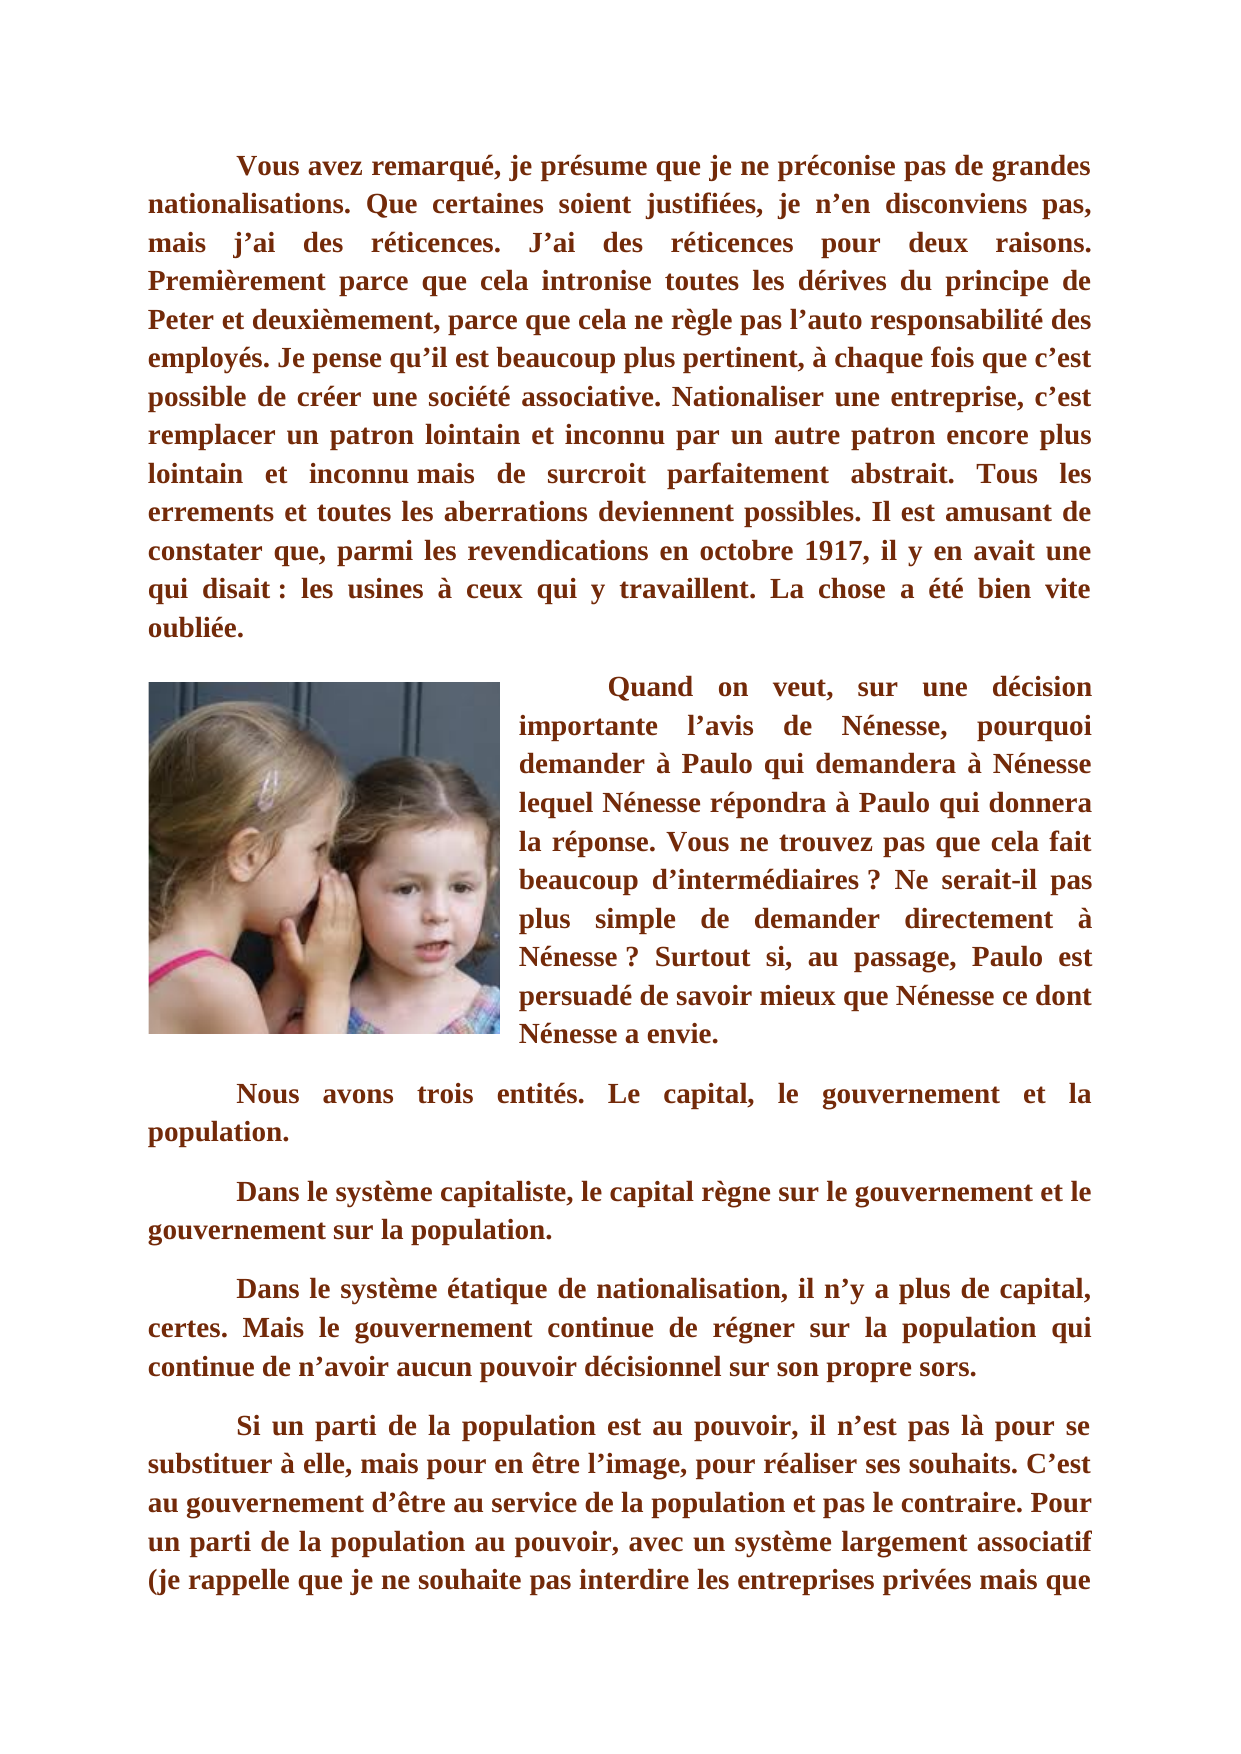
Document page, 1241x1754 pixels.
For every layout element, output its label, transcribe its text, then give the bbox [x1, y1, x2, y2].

picture [148, 682, 500, 1034]
text Dans le système étatique de nationalisation, il n’y a plus de capital, certes. Mais le gouvernement continue de régner sur la population qui continue de n’avoir aucun pouvoir décisionnel sur son propre sors. [148, 1272, 1093, 1382]
text Dans le système capitaliste, le capital règne sur le gouvernement et le gouvernement sur la population. [148, 1174, 1093, 1246]
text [148, 1408, 1093, 1596]
text Nous avons trois entités. Le capital, le gouvernement et la population. [148, 1076, 1093, 1148]
text Vous avez remarqué, je présume que je ne préconise pas de grandes nationalisations. Que certaines soient justifiées, je n’en disconviens pas, mais j’ai des réticences. J’ai des réticences pour deux raisons. Premièrement parce que cela intronise toutes les dérives du principe de Peter et deuxièmement, parce que cela ne règle pas l’auto responsabilité des employés. Je pense qu’il est beaucoup plus pertinent, à chaque fois que c’est possible de créer une société associative. Nationaliser une entreprise, c’est remplacer un patron lointain et inconnu par un autre patron encore plus lointain et inconnu mais de surcroit parfaitement abstrait. Tous les errements et toutes les aberrations deviennent possibles. Il est amusant de constater que, parmi les revendications en octobre 1917, il y en avait une qui disait : les usines à ceux qui y travaillent. La chose a été bien vite oubliée. [148, 148, 1093, 644]
